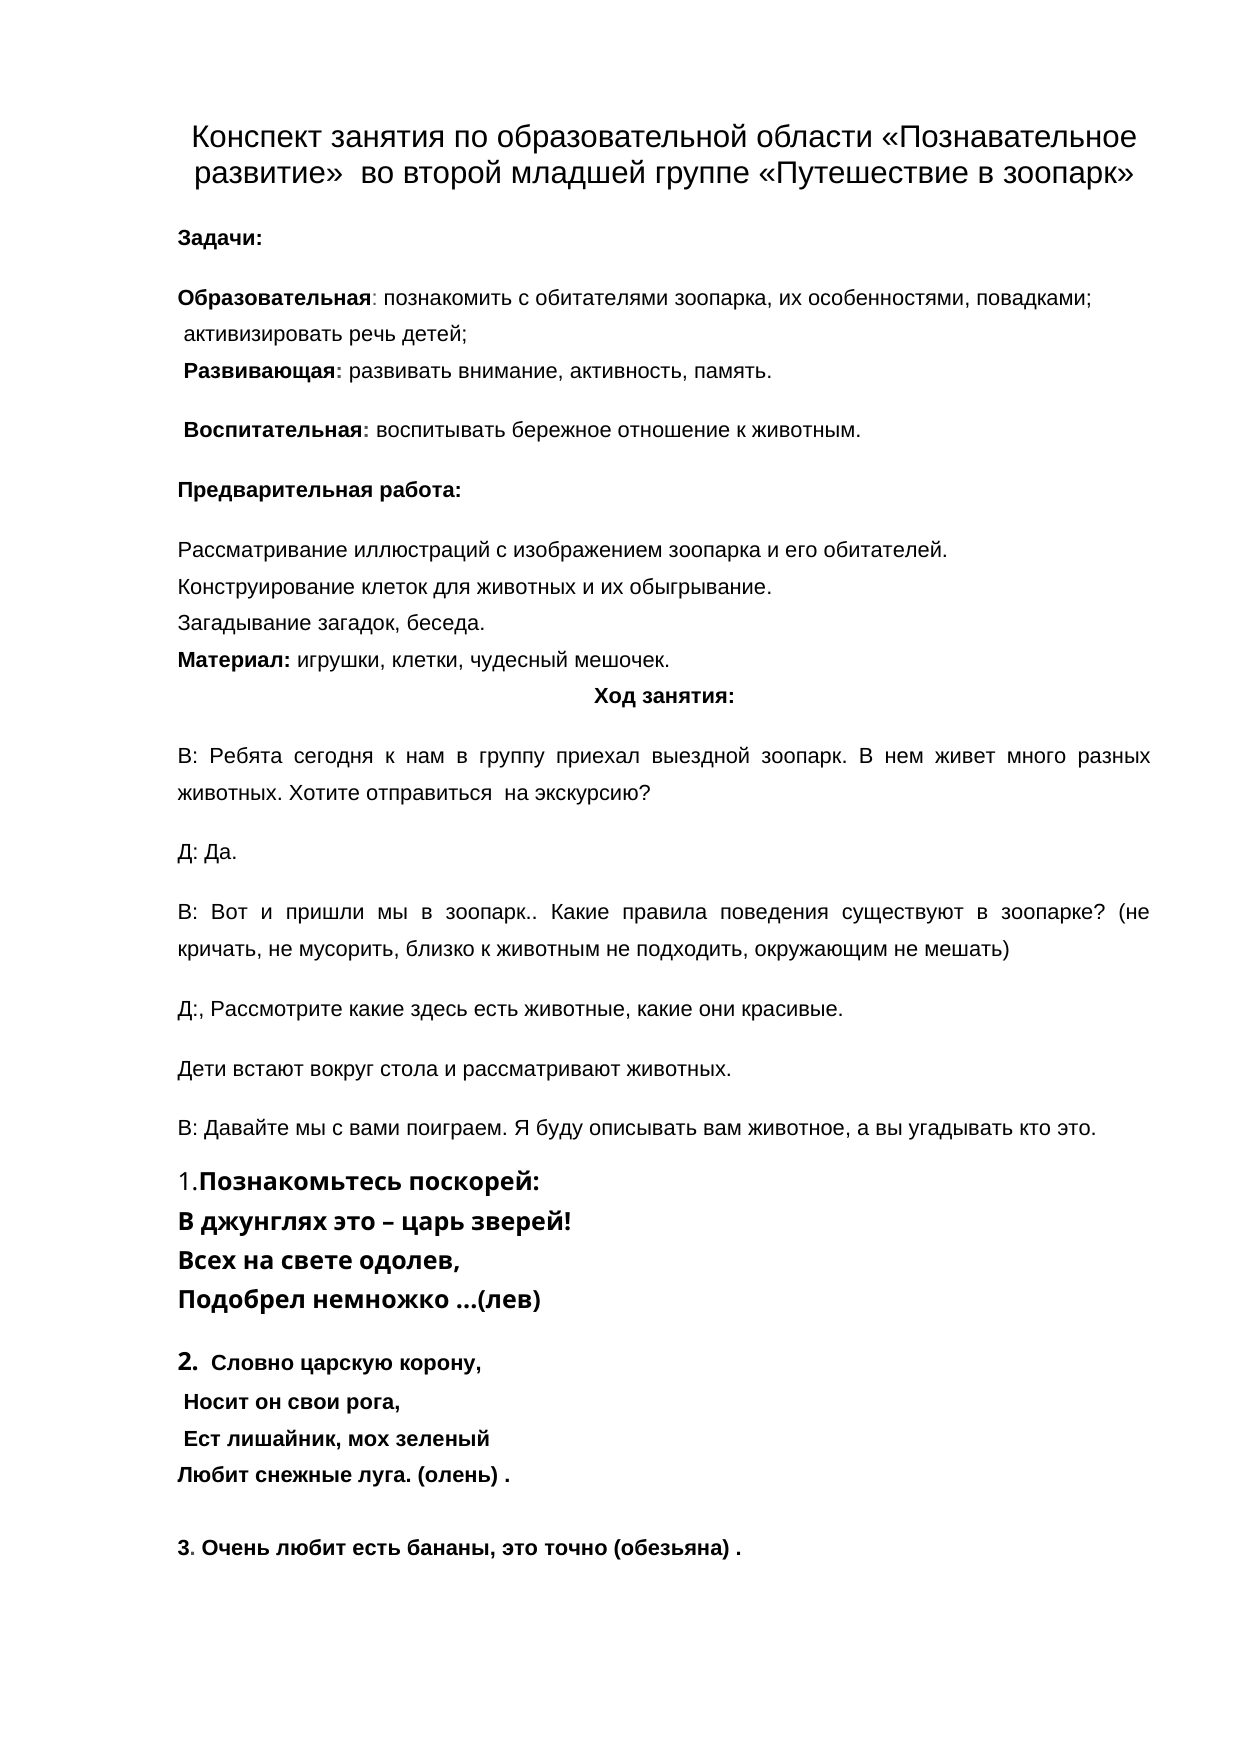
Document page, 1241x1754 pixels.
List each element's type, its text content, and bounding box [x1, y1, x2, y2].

text 2. Словно царскую корону, [177, 1341, 1152, 1378]
text В: Ребята сегодня к нам в группу приехал выездной зоопарк. В нем живет много разных животных. Хотите отправиться на экскурсию? [177, 732, 1152, 804]
text Д: Да. [177, 828, 1152, 864]
text Загадывание загадок, беседа. [177, 599, 1152, 635]
text Воспитательная: воспитывать бережное отношение к животным. [177, 406, 1152, 443]
text 1.Познакомьтесь поскорей: В джунглях это – царь зверей! Всех на свете одолев, Подобрел немножко ...(лев) [177, 1164, 1152, 1316]
text В: Вот и пришли мы в зоопарк.. Какие правила поведения существуют в зоопарке? (не кричать, не мусорить, близко к животным не подходить, окружающим не мешать) [177, 888, 1152, 961]
text Конспект занятия по образовательной области «Познавательное развитие» во второй младшей группе «Путешествие в зоопарк» [177, 118, 1152, 190]
text Рассматривание иллюстраций с изображением зоопарка и его обитателей. [177, 526, 1152, 562]
text Носит он свои рога, [177, 1378, 1152, 1414]
text Предварительная работа: [177, 466, 1152, 502]
text Ход занятия: [177, 672, 1152, 708]
text Материал: игрушки, клетки, чудесный мешочек. [177, 635, 1152, 672]
text Д:, Рассмотрите какие здесь есть животные, какие они красивые. [177, 984, 1152, 1021]
text Образовательная: познакомить с обитателями зоопарка, их особенностями, повадками; [177, 273, 1152, 310]
text Ест лишайник, мох зеленый [177, 1414, 1152, 1451]
text Конструирование клеток для животных и их обыгрывание. [177, 562, 1152, 599]
text активизировать речь детей; [177, 310, 1152, 346]
text Развивающая: развивать внимание, активность, память. [177, 346, 1152, 383]
text Дети встают вокруг стола и рассматривают животных. [177, 1044, 1152, 1081]
text Задачи: [177, 213, 1152, 250]
text Любит снежные луга. (олень) . [177, 1451, 1152, 1487]
text 3. Очень любит есть бананы, это точно (обезьяна) . [177, 1524, 1152, 1560]
text В: Давайте мы с вами поиграем. Я буду описывать вам животное, а вы угадывать кто это. [177, 1104, 1152, 1141]
